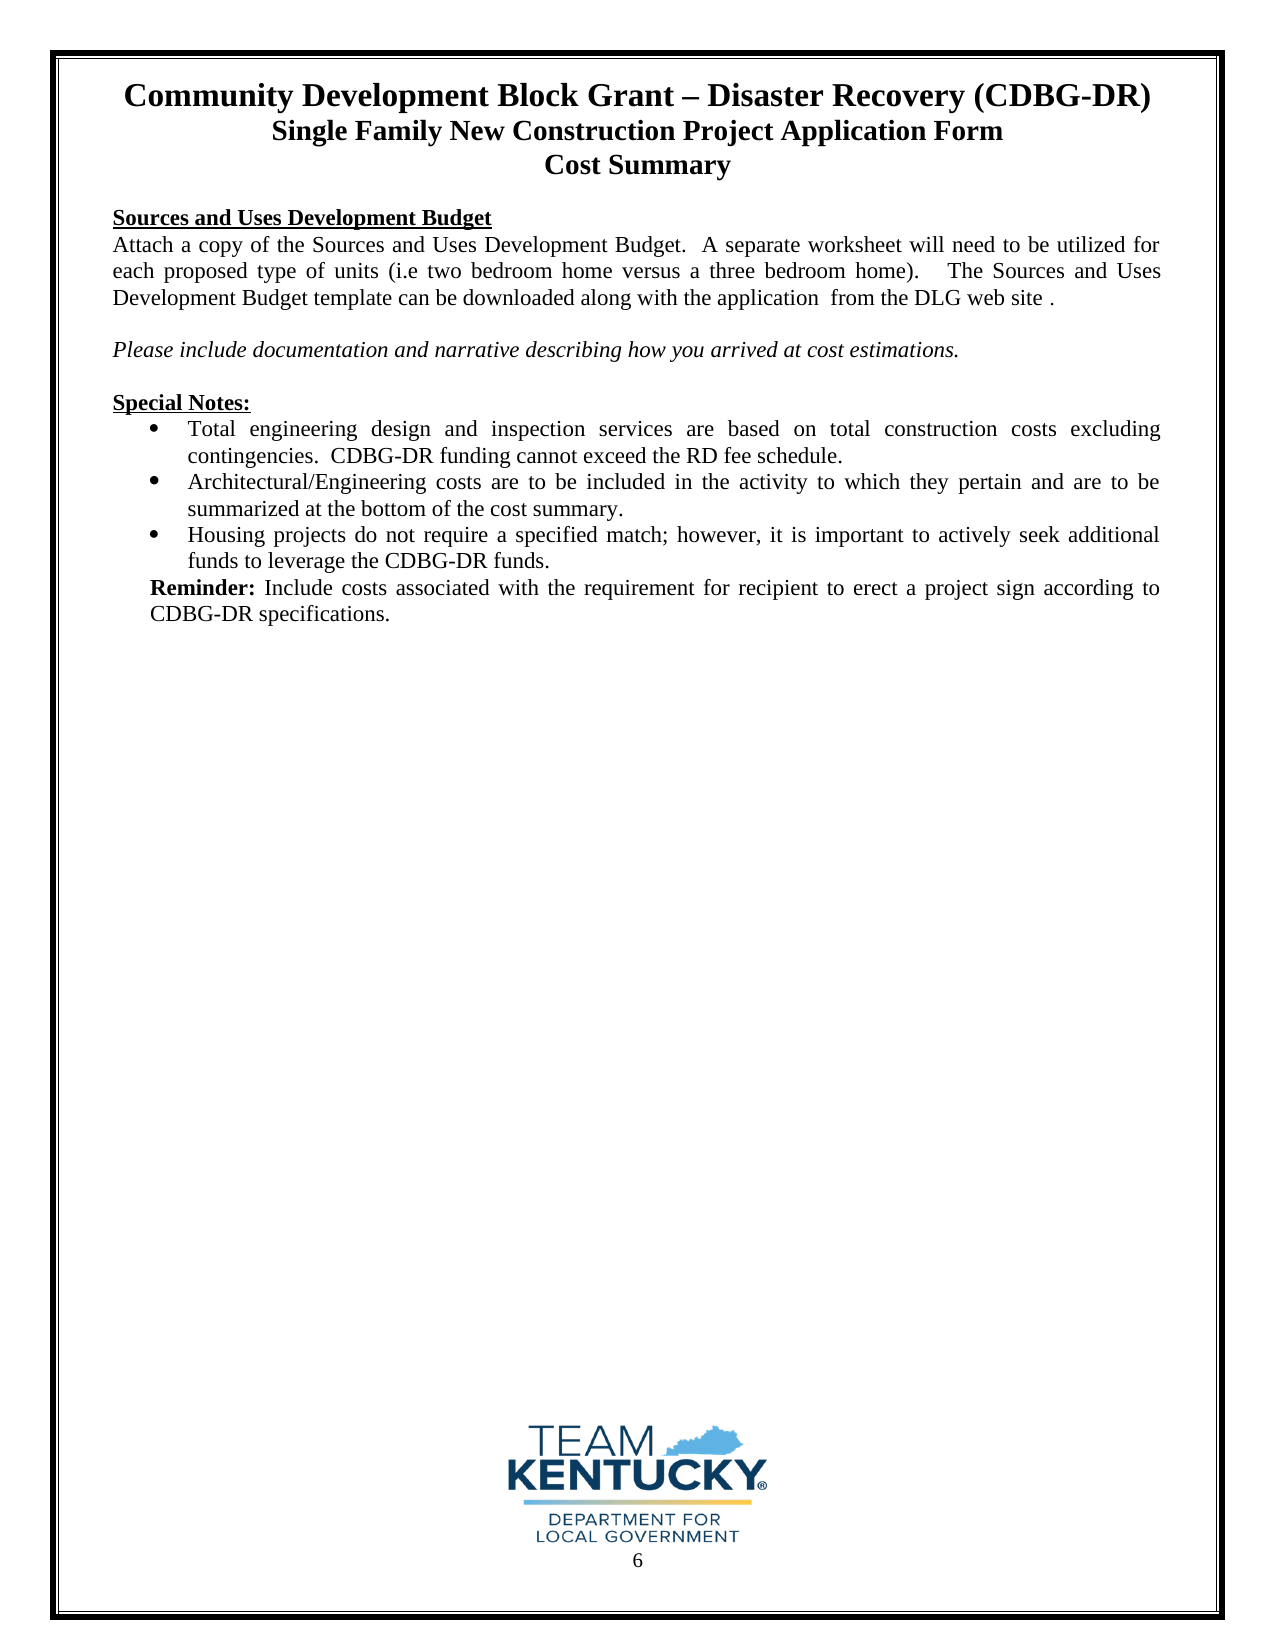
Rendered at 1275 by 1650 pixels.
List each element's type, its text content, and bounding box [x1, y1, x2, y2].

text Attach a copy of the Sources and Uses Development Budget. A separate worksheet will need to be utilized for each proposed type of units (i.e two bedroom home versus a three bedroom home). The Sources and Uses Development Budget template can be downloaded along with the application from the DLG web site . [112, 231, 1162, 310]
list Housing projects do not require a specified match; however, it is important to actively seek additional funds to leverage the CDBG-DR funds. [150, 521, 1162, 574]
list Total engineering design and inspection services are based on total construction costs excluding contingencies. CDBG-DR funding cannot exceed the RD fee schedule. [150, 415, 1162, 468]
picture [505, 1425, 770, 1548]
text Special Notes: [112, 389, 1162, 415]
list Architectural/Engineering costs are to be included in the activity to which they pertain and are to be summarized at the bottom of the cost summary. [150, 468, 1162, 521]
subtitle Sources and Uses Development Budget [112, 204, 1162, 231]
text Please include documentation and narrative describing how you arrived at cost estimations. [112, 336, 1162, 363]
text Reminder: Include costs associated with the requirement for recipient to erect a project sign according to CDBG-DR specifications. [150, 574, 1162, 627]
